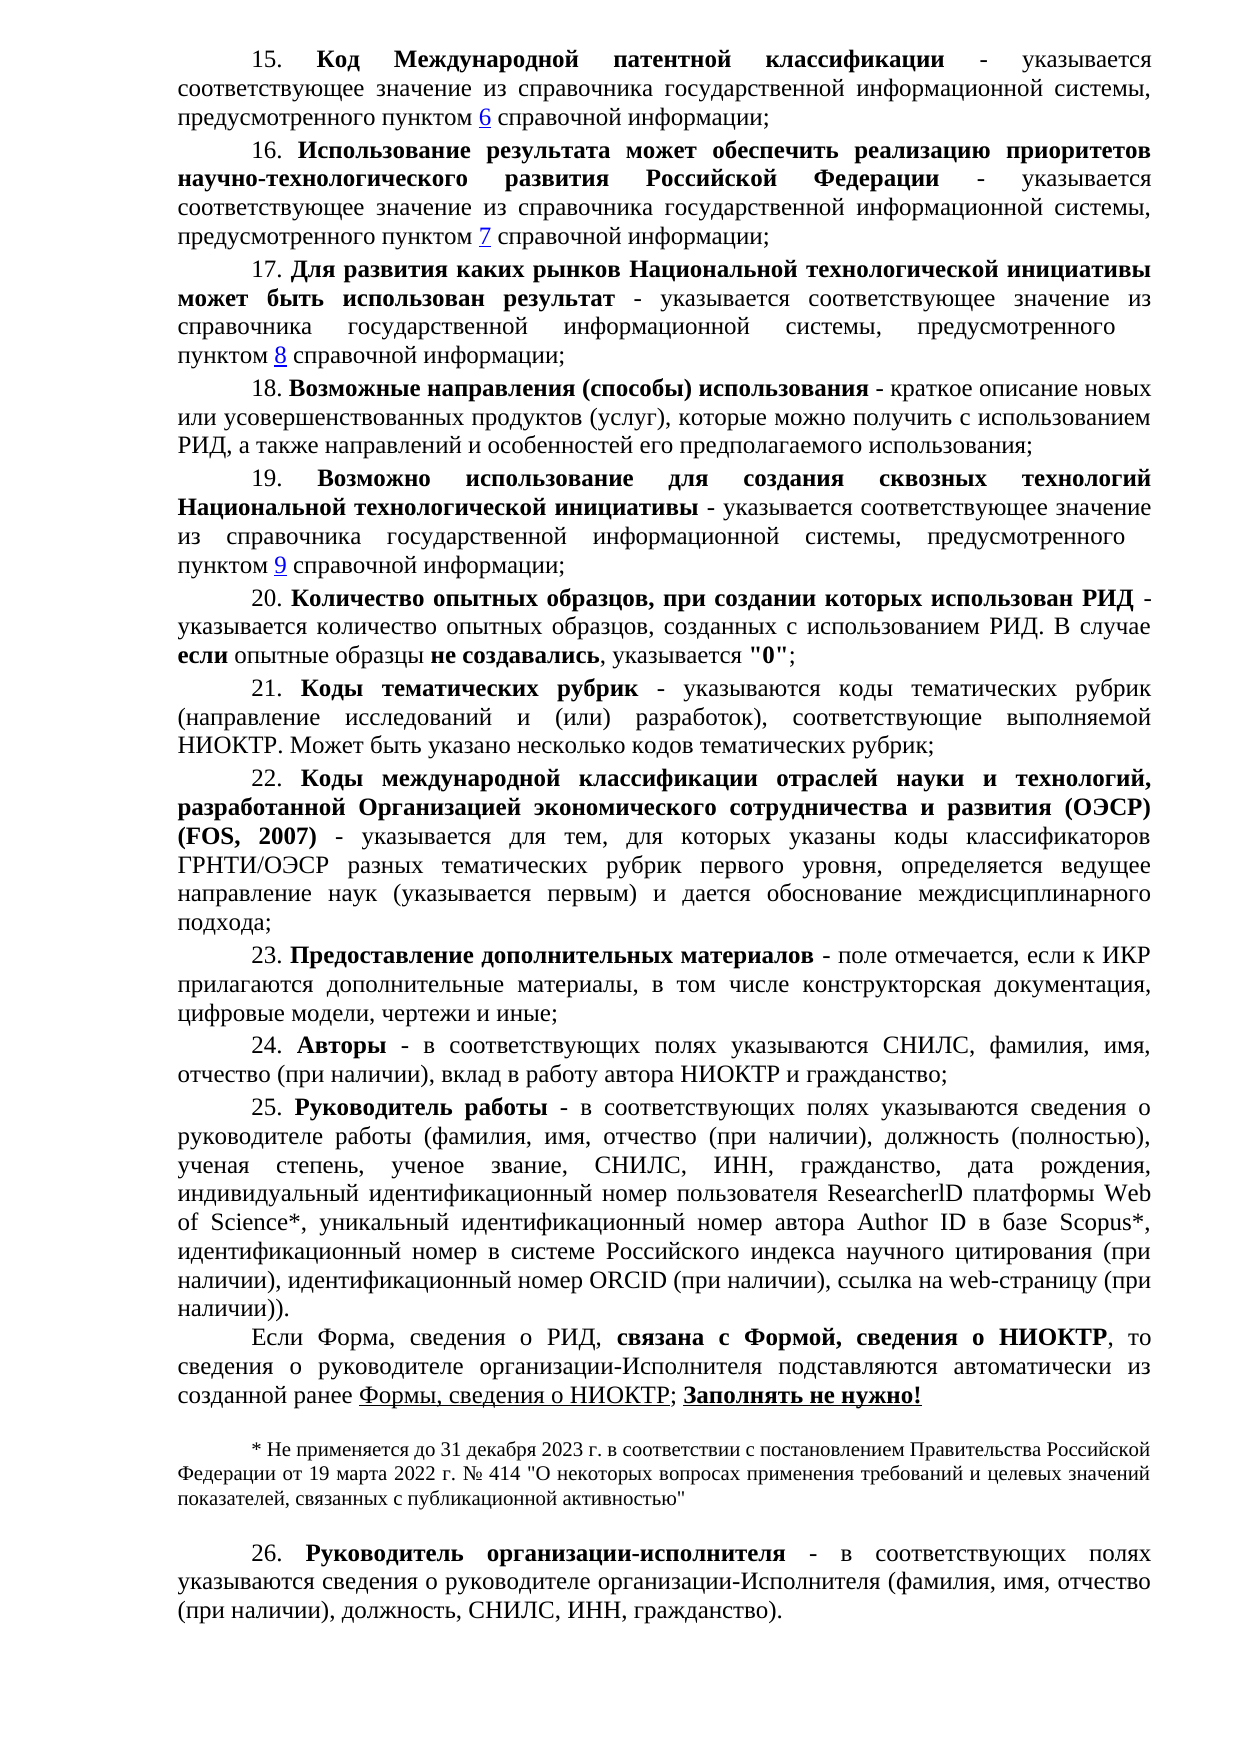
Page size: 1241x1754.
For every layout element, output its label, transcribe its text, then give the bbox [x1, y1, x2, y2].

text * Не применяется до 31 декабря 2023 г. в соответствии с постановлением Правительства Российской Федерации от 19 марта 2022 г. № 414 "О некоторых вопросах применения требований и целевых значений показателей, связанных с публикационной активностью" [177, 1437, 1152, 1509]
text 16. Использование результата может обеспечить реализацию приоритетов научно-технологического развития Российской Федерации - указывается соответствующее значение из справочника государственной информационной системы, предусмотренного пунктом 7 справочной информации; [177, 135, 1152, 250]
text 25. Руководитель работы - в соответствующих полях указываются сведения о руководителе работы (фамилия, имя, отчество (при наличии), должность (полностью), ученая степень, ученое звание, СНИЛС, ИНН, гражданство, дата рождения, индивидуальный идентификационный номер пользователя ResearcherlD платформы Web of Science*, уникальный идентификационный номер автора Author ID в базе Scopus*, идентификационный номер в системе Российского индекса научного цитирования (при наличии), идентификационный номер ORCID (при наличии), ссылка на web-страницу (при наличии)). [177, 1092, 1152, 1322]
text 26. Руководитель организации-исполнителя - в соответствующих полях указываются сведения о руководителе организации-Исполнителя (фамилия, имя, отчество (при наличии), должность, СНИЛС, ИНН, гражданство). [177, 1538, 1152, 1624]
text 17. Для развития каких рынков Национальной технологической инициативы может быть использован результат - указывается соответствующее значение из справочника государственной информационной системы, предусмотренного пунктом 8 справочной информации; [177, 254, 1152, 369]
text 18. Возможные направления (способы) использования - краткое описание новых или усовершенствованных продуктов (услуг), которые можно получить с использованием РИД, а также направлений и особенностей его предполагаемого использования; [177, 373, 1152, 459]
text 20. Количество опытных образцов, при создании которых использован РИД - указывается количество опытных образцов, созданных с использованием РИД. В случае если опытные образцы не создавались, указывается "0"; [177, 583, 1152, 669]
text 15. Код Международной патентной классификации - указывается соответствующее значение из справочника государственной информационной системы, предусмотренного пунктом 6 справочной информации; [177, 44, 1152, 131]
text 21. Коды тематических рубрик - указываются коды тематических рубрик (направление исследований и (или) разработок), соответствующие выполняемой НИОКТР. Может быть указано несколько кодов тематических рубрик; [177, 673, 1152, 759]
text 22. Коды международной классификации отраслей науки и технологий, разработанной Организацией экономического сотрудничества и развития (ОЭСР) (FOS, 2007) - указывается для тем, для которых указаны коды классификаторов ГРНТИ/ОЭСР разных тематических рубрик первого уровня, определяется ведущее направление наук (указывается первым) и дается обоснование междисциплинарного подхода; [177, 763, 1152, 936]
text 23. Предоставление дополнительных материалов - поле отмечается, если к ИКР прилагаются дополнительные материалы, в том числе конструкторская документация, цифровые модели, чертежи и иные; [177, 940, 1152, 1026]
text 19. Возможно использование для создания сквозных технологий Национальной технологической инициативы - указывается соответствующее значение из справочника государственной информационной системы, предусмотренного пунктом 9 справочной информации; [177, 463, 1152, 578]
text 24. Авторы - в соответствующих полях указываются СНИЛС, фамилия, имя, отчество (при наличии), вклад в работу автора НИОКТР и гражданство; [177, 1031, 1152, 1088]
